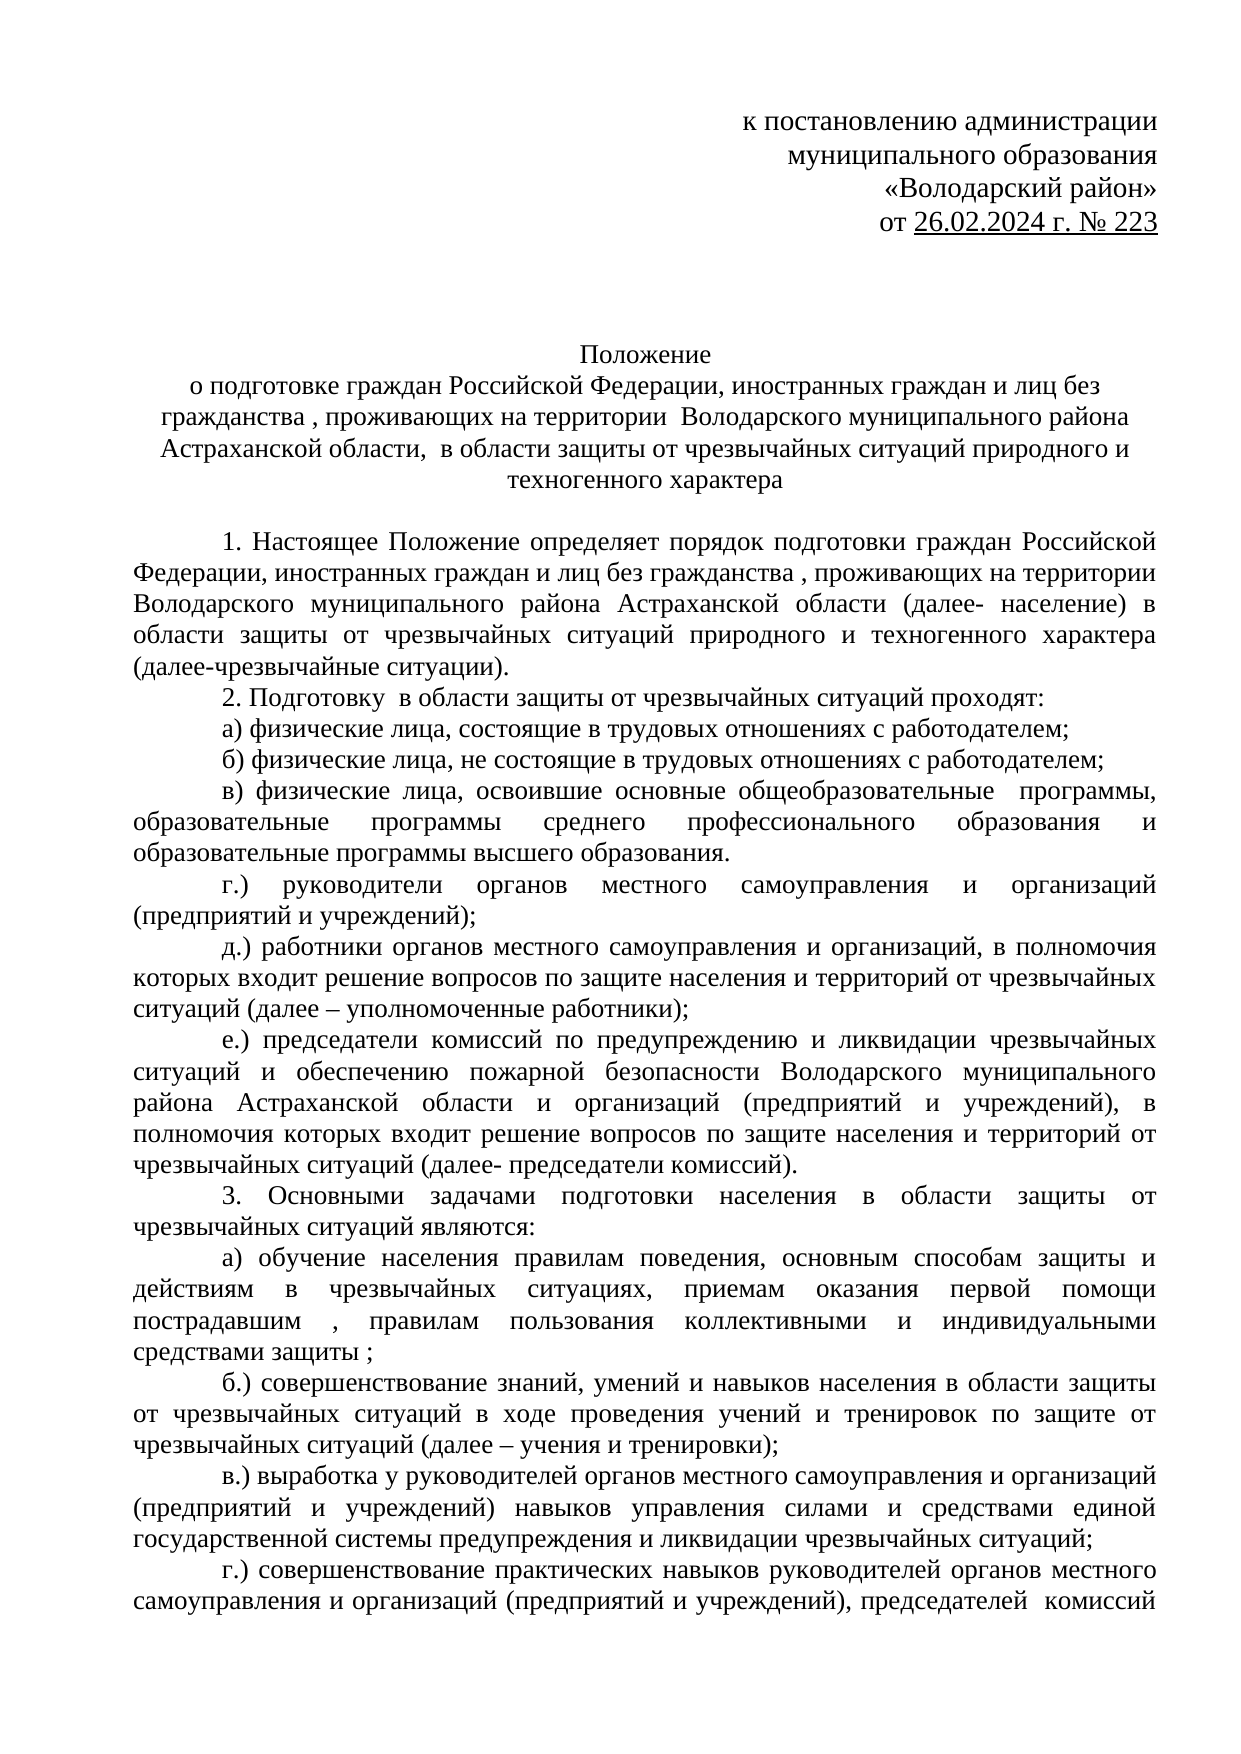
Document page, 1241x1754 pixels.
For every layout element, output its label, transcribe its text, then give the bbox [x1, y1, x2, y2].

text г.) руководители органов местного самоуправления и организаций (предприятий и учреждений); [133, 868, 1157, 930]
text 3. Основными задачами подготовки населения в области защиты от чрезвычайных ситуаций являются: [133, 1179, 1157, 1241]
text в.) выработка у руководителей органов местного самоуправления и организаций (предприятий и учреждений) навыков управления силами и средствами единой государственной системы предупреждения и ликвидации чрезвычайных ситуаций; [133, 1459, 1157, 1553]
text б) физические лица, не состоящие в трудовых отношениях с работодателем; [133, 743, 1157, 774]
text 1. Настоящее Положение определяет порядок подготовки граждан Российской Федерации, иностранных граждан и лиц без гражданства , проживающих на территории Володарского муниципального района Астраханской области (далее- население) в области защиты от чрезвычайных ситуаций природного и техногенного характера (далее-чрезвычайные ситуации). [133, 525, 1157, 681]
text к постановлению администрации [133, 103, 1157, 137]
text о подготовке граждан Российской Федерации, иностранных граждан и лиц без гражданства , проживающих на территории Володарского муниципального района Астраханской области, в области защиты от чрезвычайных ситуаций природного и техногенного характера [133, 369, 1157, 494]
text муниципального образования [133, 137, 1157, 171]
text от 26.02.2024 г. № 223 [133, 204, 1157, 238]
text 2. Подготовку в области защиты от чрезвычайных ситуаций проходят: [133, 681, 1157, 712]
text а) обучение населения правилам поведения, основным способам защиты и действиям в чрезвычайных ситуациях, приемам оказания первой помощи пострадавшим , правилам пользования коллективными и индивидуальными средствами защиты ; [133, 1241, 1157, 1366]
text е.) председатели комиссий по предупреждению и ликвидации чрезвычайных ситуаций и обеспечению пожарной безопасности Володарского муниципального района Астраханской области и организаций (предприятий и учреждений), в полномочия которых входит решение вопросов по защите населения и территорий от чрезвычайных ситуаций (далее- председатели комиссий). [133, 1023, 1157, 1179]
text в) физические лица, освоившие основные общеобразовательные программы, образовательные программы среднего профессионального образования и образовательные программы высшего образования. [133, 774, 1157, 868]
text «Володарский район» [133, 171, 1157, 204]
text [133, 1553, 1157, 1615]
text д.) работники органов местного самоуправления и организаций, в полномочия которых входит решение вопросов по защите населения и территорий от чрезвычайных ситуаций (далее – уполномоченные работники); [133, 930, 1157, 1023]
text б.) совершенствование знаний, умений и навыков населения в области защиты от чрезвычайных ситуаций в ходе проведения учений и тренировок по защите от чрезвычайных ситуаций (далее – учения и тренировки); [133, 1366, 1157, 1459]
text Положение [133, 338, 1157, 369]
text а) физические лица, состоящие в трудовых отношениях с работодателем; [133, 712, 1157, 743]
